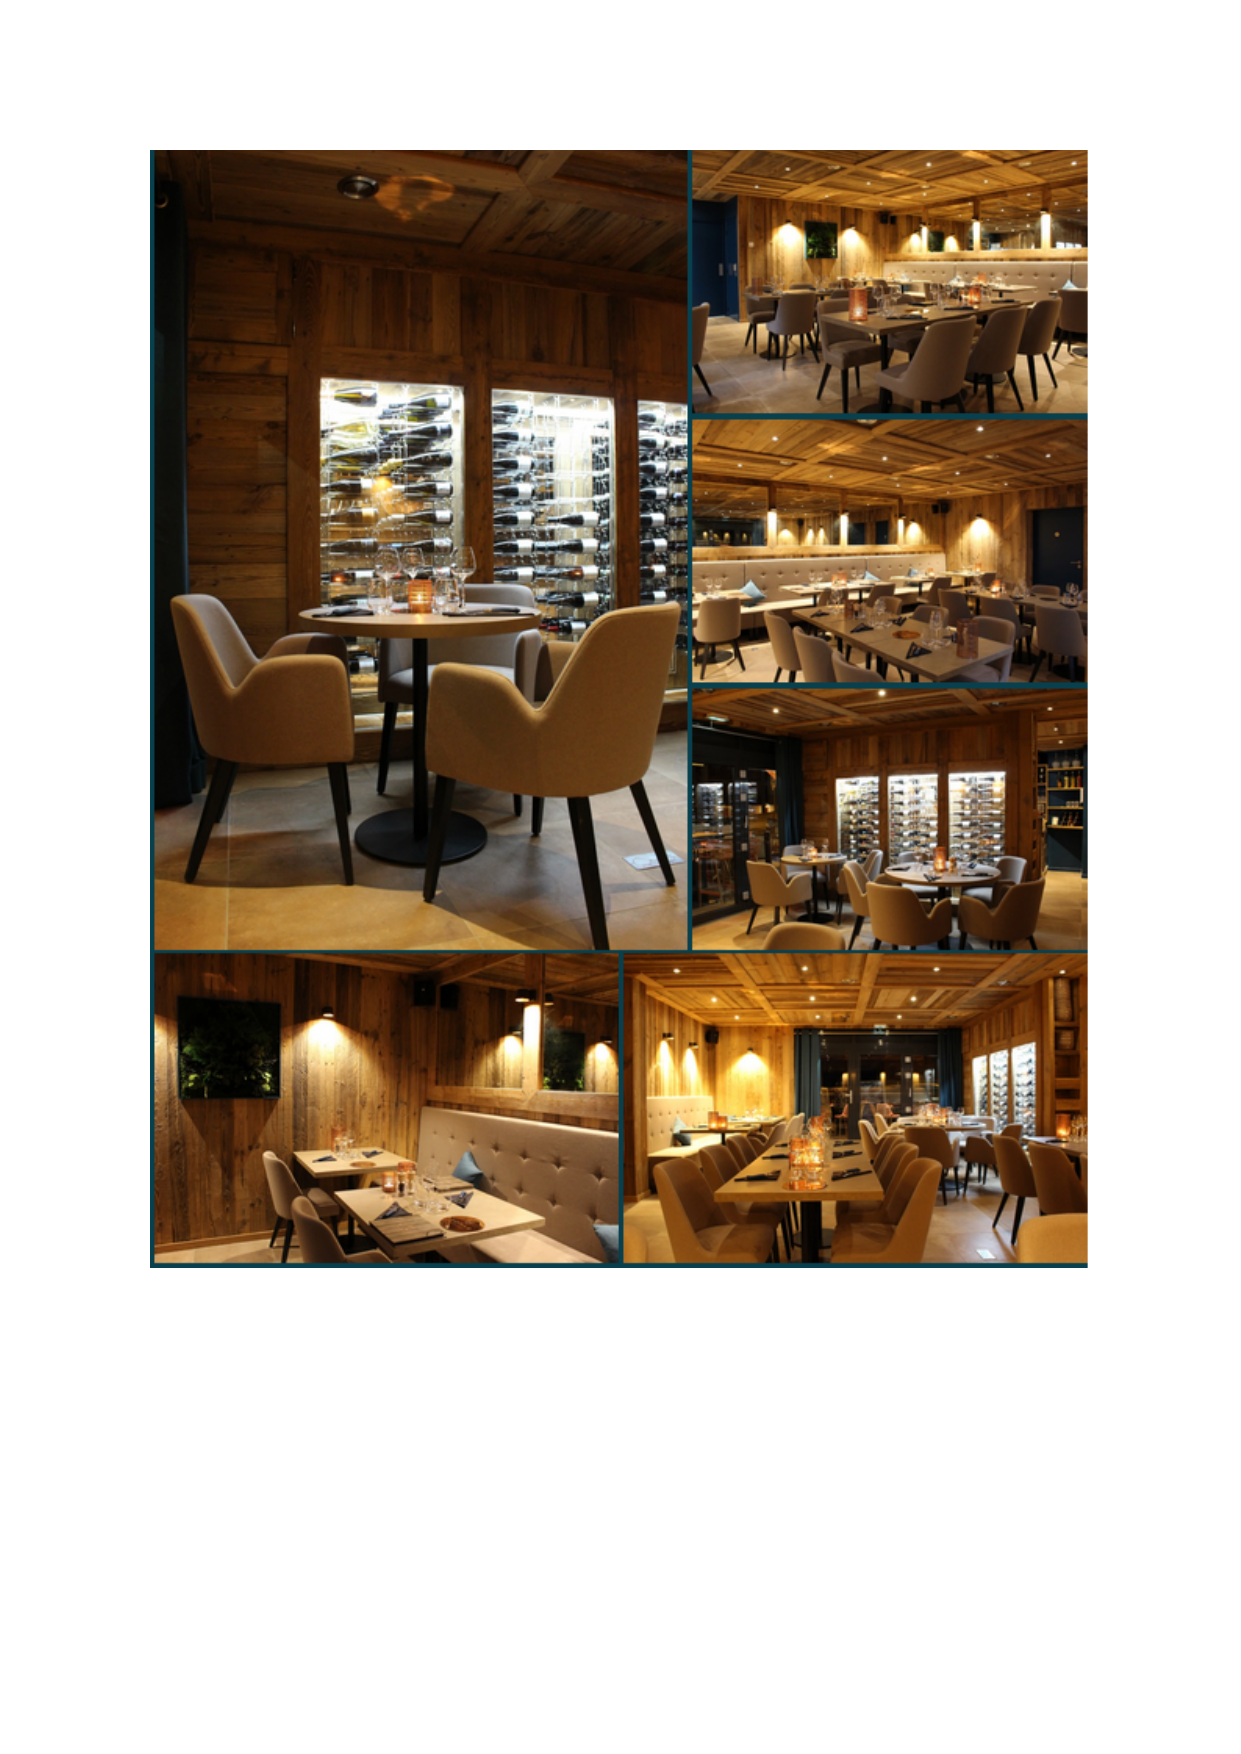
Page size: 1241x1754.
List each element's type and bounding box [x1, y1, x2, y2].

picture [150, 150, 1088, 1268]
